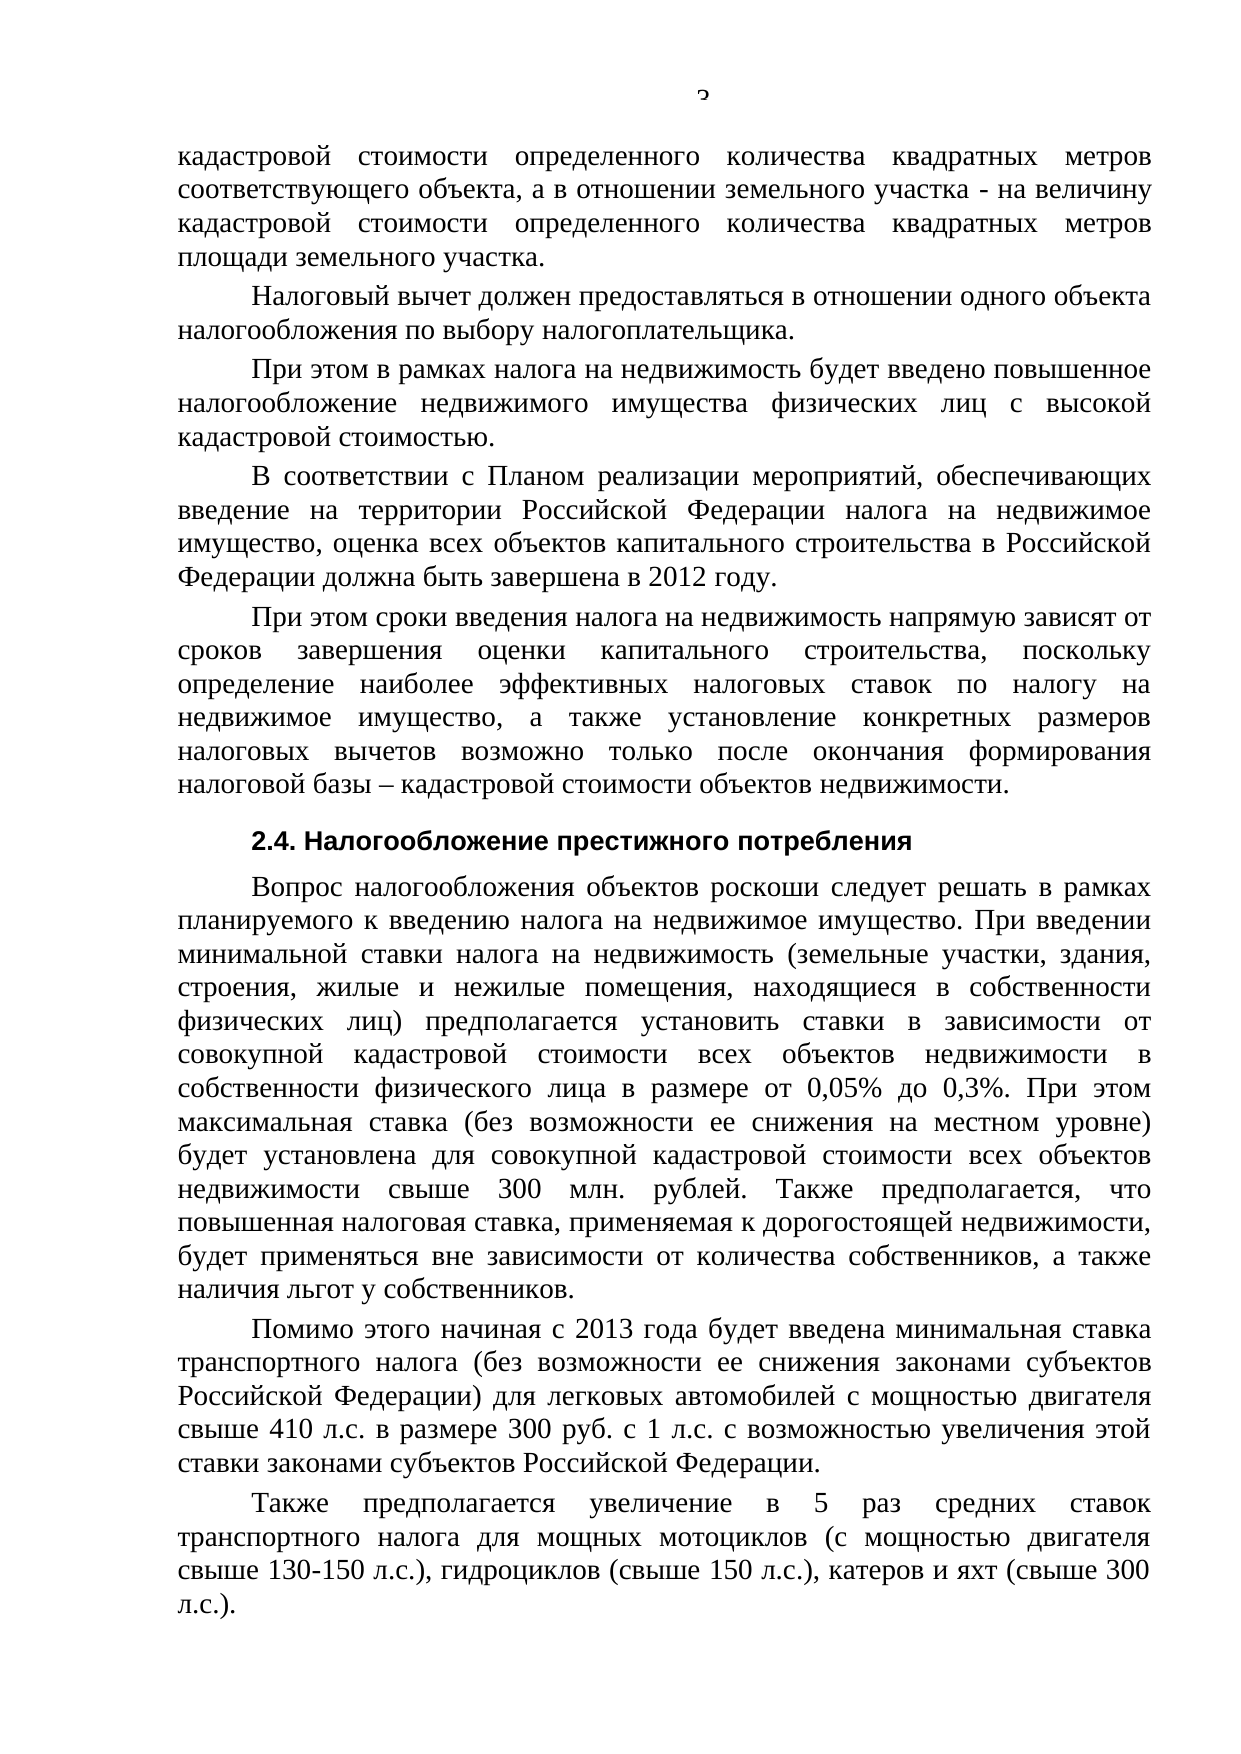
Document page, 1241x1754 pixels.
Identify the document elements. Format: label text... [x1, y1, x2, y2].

text Помимо этого начиная с 2013 года будет введена минимальная ставка транспортного налога (без возможности ее снижения законами субъектов Российской Федерации) для легковых автомобилей с мощностью двигателя свыше 410 л.с. в размере 300 руб. с 1 л.с. с возможностью увеличения этой ставки законами субъектов Российской Федерации. [177, 1311, 1152, 1479]
text Вопрос налогообложения объектов роскоши следует решать в рамках планируемого к введению налога на недвижимое имущество. При введении минимальной ставки налога на недвижимость (земельные участки, здания, строения, жилые и нежилые помещения, находящиеся в собственности физических лиц) предполагается установить ставки в зависимости от совокупной кадастровой стоимости всех объектов недвижимости в собственности физического лица в размере от 0,05% до 0,3%. При этом максимальная ставка (без возможности ее снижения на местном уровне) будет установлена для совокупной кадастровой стоимости всех объектов недвижимости свыше 300 млн. рублей. Также предполагается, что повышенная налоговая ставка, применяемая к дорогостоящей недвижимости, будет применяться вне зависимости от количества собственников, а также наличия льгот у собственников. [177, 869, 1152, 1305]
text При этом сроки введения налога на недвижимость напрямую зависят от сроков завершения оценки капитального строительства, поскольку определение наиболее эффективных налоговых ставок по налогу на недвижимое имущество, а также установление конкретных размеров налоговых вычетов возможно только после окончания формирования налоговой базы – кадастровой стоимости объектов недвижимости. [177, 599, 1152, 800]
text кадастровой стоимости определенного количества квадратных метров соответствующего объекта, а в отношении земельного участка - на величину кадастровой стоимости определенного количества квадратных метров площади земельного участка. [177, 138, 1152, 272]
text При этом в рамках налога на недвижимость будет введено повышенное налогообложение недвижимого имущества физических лиц с высокой кадастровой стоимостью. [177, 352, 1152, 452]
text В соответствии с Планом реализации мероприятий, обеспечивающих введение на территории Российской Федерации налога на недвижимое имущество, оценка всех объектов капитального строительства в Российской Федерации должна быть завершена в 2012 году. [177, 458, 1152, 593]
text Также предполагается увеличение в 5 раз средних ставок транспортного налога для мощных мотоциклов (с мощностью двигателя свыше 130-150 л.с.), гидроциклов (свыше 150 л.с.), катеров и яхт (свыше 300 л.с.). [177, 1485, 1152, 1619]
text Налоговый вычет должен предоставляться в отношении одного объекта налогообложения по выбору налогоплательщика. [177, 278, 1152, 346]
list Налогообложение престижного потребления [251, 825, 1163, 857]
